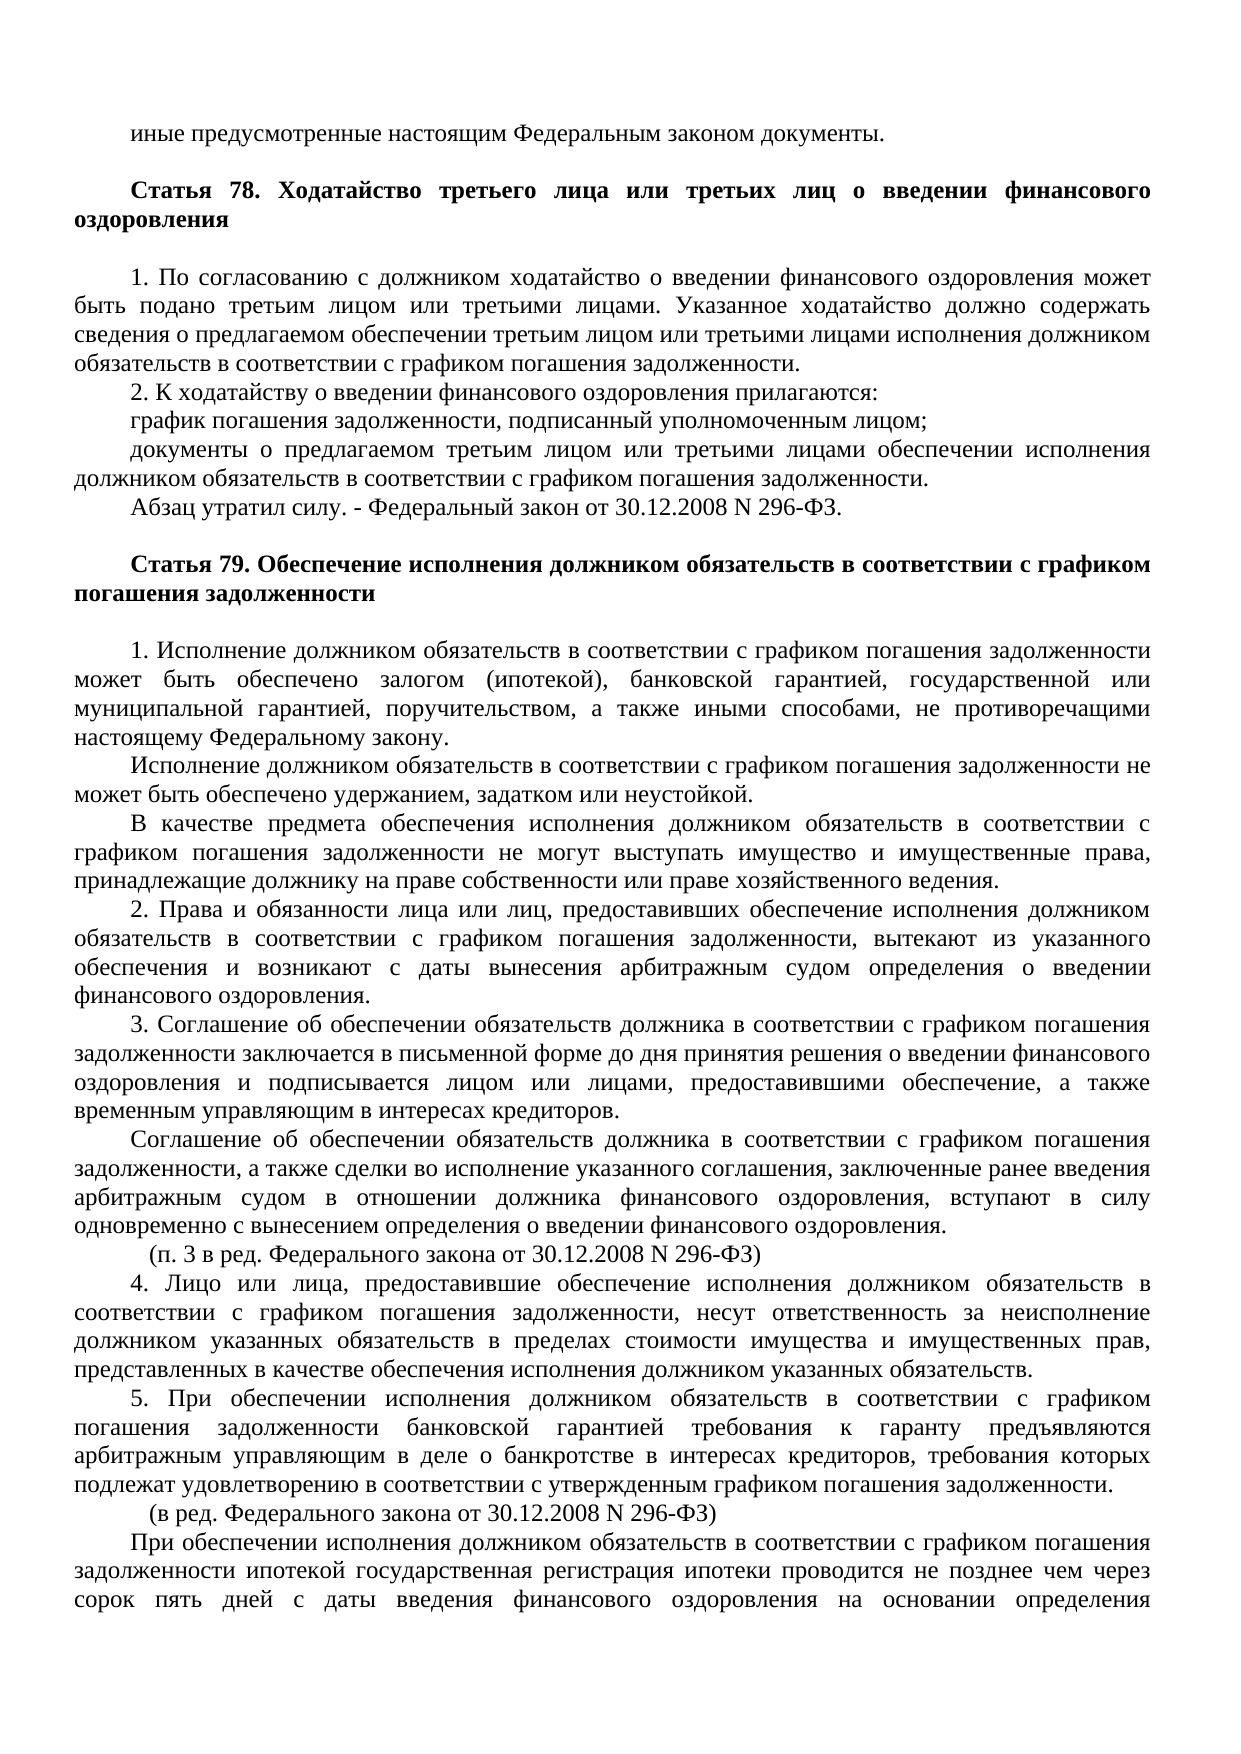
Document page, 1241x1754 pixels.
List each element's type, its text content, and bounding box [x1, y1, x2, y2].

text Соглашение об обеспечении обязательств должника в соответствии с графиком погашения задолженности, а также сделки во исполнение указанного соглашения, заключенные ранее введения арбитражным судом в отношении должника финансового оздоровления, вступают в силу одновременно с вынесением определения о введении финансового оздоровления. [74, 1124, 1152, 1239]
text 2. Права и обязанности лица или лиц, предоставивших обеспечение исполнения должником обязательств в соответствии с графиком погашения задолженности, вытекают из указанного обеспечения и возникают с даты вынесения арбитражным судом определения о введении финансового оздоровления. [74, 894, 1152, 1009]
text 1. По согласованию с должником ходатайство о введении финансового оздоровления может быть подано третьим лицом или третьими лицами. Указанное ходатайство должно содержать сведения о предлагаемом обеспечении третьим лицом или третьими лицами исполнения должником обязательств в соответствии с графиком погашения задолженности. [74, 262, 1152, 377]
text Статья 78. Ходатайство третьего лица или третьих лиц о введении финансового оздоровления [74, 176, 1152, 233]
text Абзац утратил силу. - Федеральный закон от 30.12.2008 N 296-ФЗ. [74, 492, 1152, 521]
text 2. К ходатайству о введении финансового оздоровления прилагаются: [74, 377, 1152, 406]
text Исполнение должником обязательств в соответствии с графиком погашения задолженности не может быть обеспечено удержанием, задатком или неустойкой. [74, 751, 1152, 808]
text В качестве предмета обеспечения исполнения должником обязательств в соответствии с графиком погашения задолженности не могут выступать имущество и имущественные права, принадлежащие должнику на праве собственности или праве хозяйственного ведения. [74, 808, 1152, 894]
text 1. Исполнение должником обязательств в соответствии с графиком погашения задолженности может быть обеспечено залогом (ипотекой), банковской гарантией, государственной или муниципальной гарантией, поручительством, а также иными способами, не противоречащими настоящему Федеральному закону. [74, 636, 1152, 751]
text 5. При обеспечении исполнения должником обязательств в соответствии с графиком погашения задолженности банковской гарантией требования к гаранту предъявляются арбитражным управляющим в деле о банкротстве в интересах кредиторов, требования которых подлежат удовлетворению в соответствии с утвержденным графиком погашения задолженности. [74, 1383, 1152, 1498]
text график погашения задолженности, подписанный уполномоченным лицом; [74, 406, 1152, 434]
text документы о предлагаемом третьим лицом или третьими лицами обеспечении исполнения должником обязательств в соответствии с графиком погашения задолженности. [74, 434, 1152, 492]
text иные предусмотренные настоящим Федеральным законом документы. [74, 118, 1152, 147]
text 3. Соглашение об обеспечении обязательств должника в соответствии с графиком погашения задолженности заключается в письменной форме до дня принятия решения о введении финансового оздоровления и подписывается лицом или лицами, предоставившими обеспечение, а также временным управляющим в интересах кредиторов. [74, 1009, 1152, 1124]
text Статья 79. Обеспечение исполнения должником обязательств в соответствии с графиком погашения задолженности [74, 549, 1152, 607]
text (в ред. Федерального закона от 30.12.2008 N 296-ФЗ) [74, 1498, 1152, 1527]
text 4. Лицо или лица, предоставившие обеспечение исполнения должником обязательств в соответствии с графиком погашения задолженности, несут ответственность за неисполнение должником указанных обязательств в пределах стоимости имущества и имущественных прав, представленных в качестве обеспечения исполнения должником указанных обязательств. [74, 1268, 1152, 1383]
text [74, 1527, 1152, 1613]
text (п. 3 в ред. Федерального закона от 30.12.2008 N 296-ФЗ) [74, 1239, 1152, 1268]
